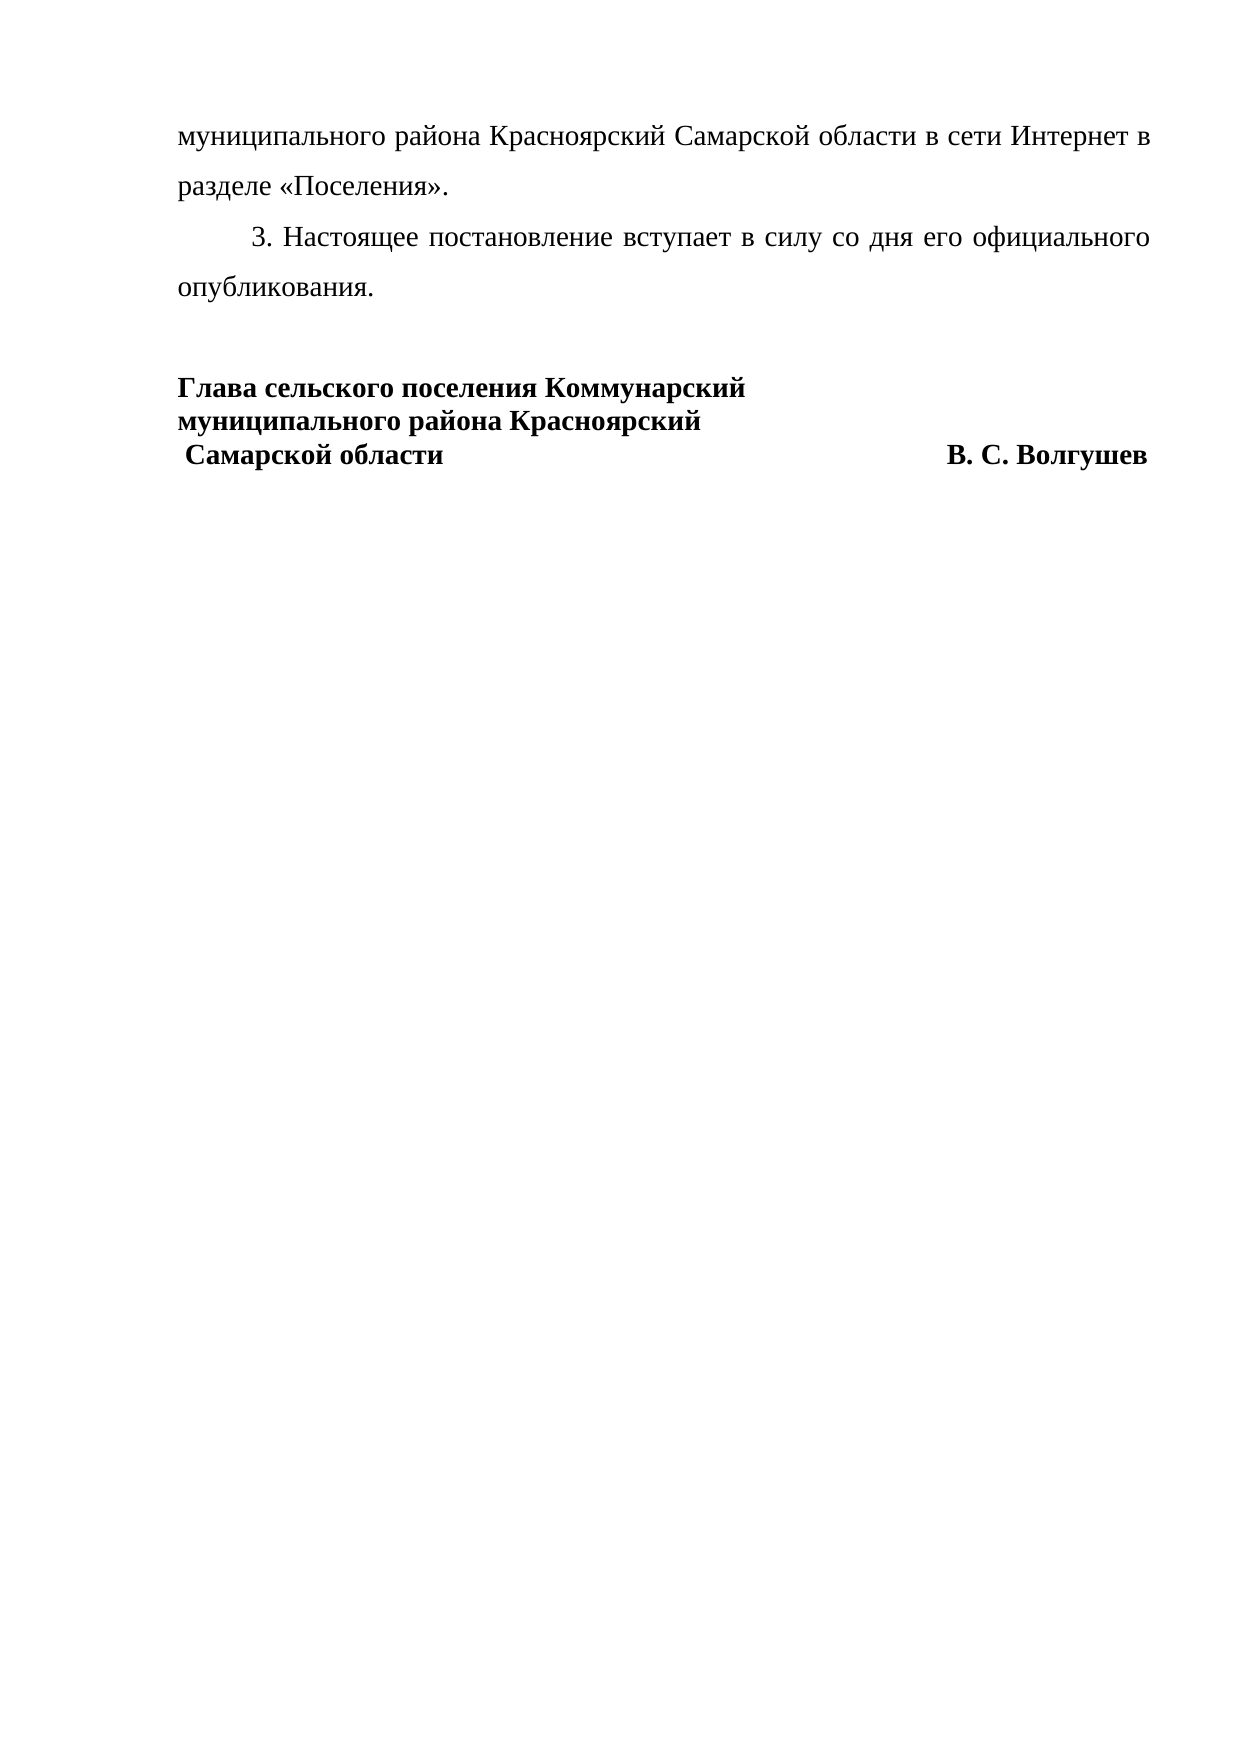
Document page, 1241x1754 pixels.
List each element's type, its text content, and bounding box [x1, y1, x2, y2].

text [177, 118, 1152, 202]
text Самарской области В. С. Волгушев [177, 437, 1152, 470]
text 3. Настоящее постановление вступает в силу со дня его официального опубликования. [177, 219, 1152, 303]
text Глава сельского поселения Коммунарский [177, 370, 1152, 403]
text муниципального района Красноярский [177, 403, 1152, 437]
